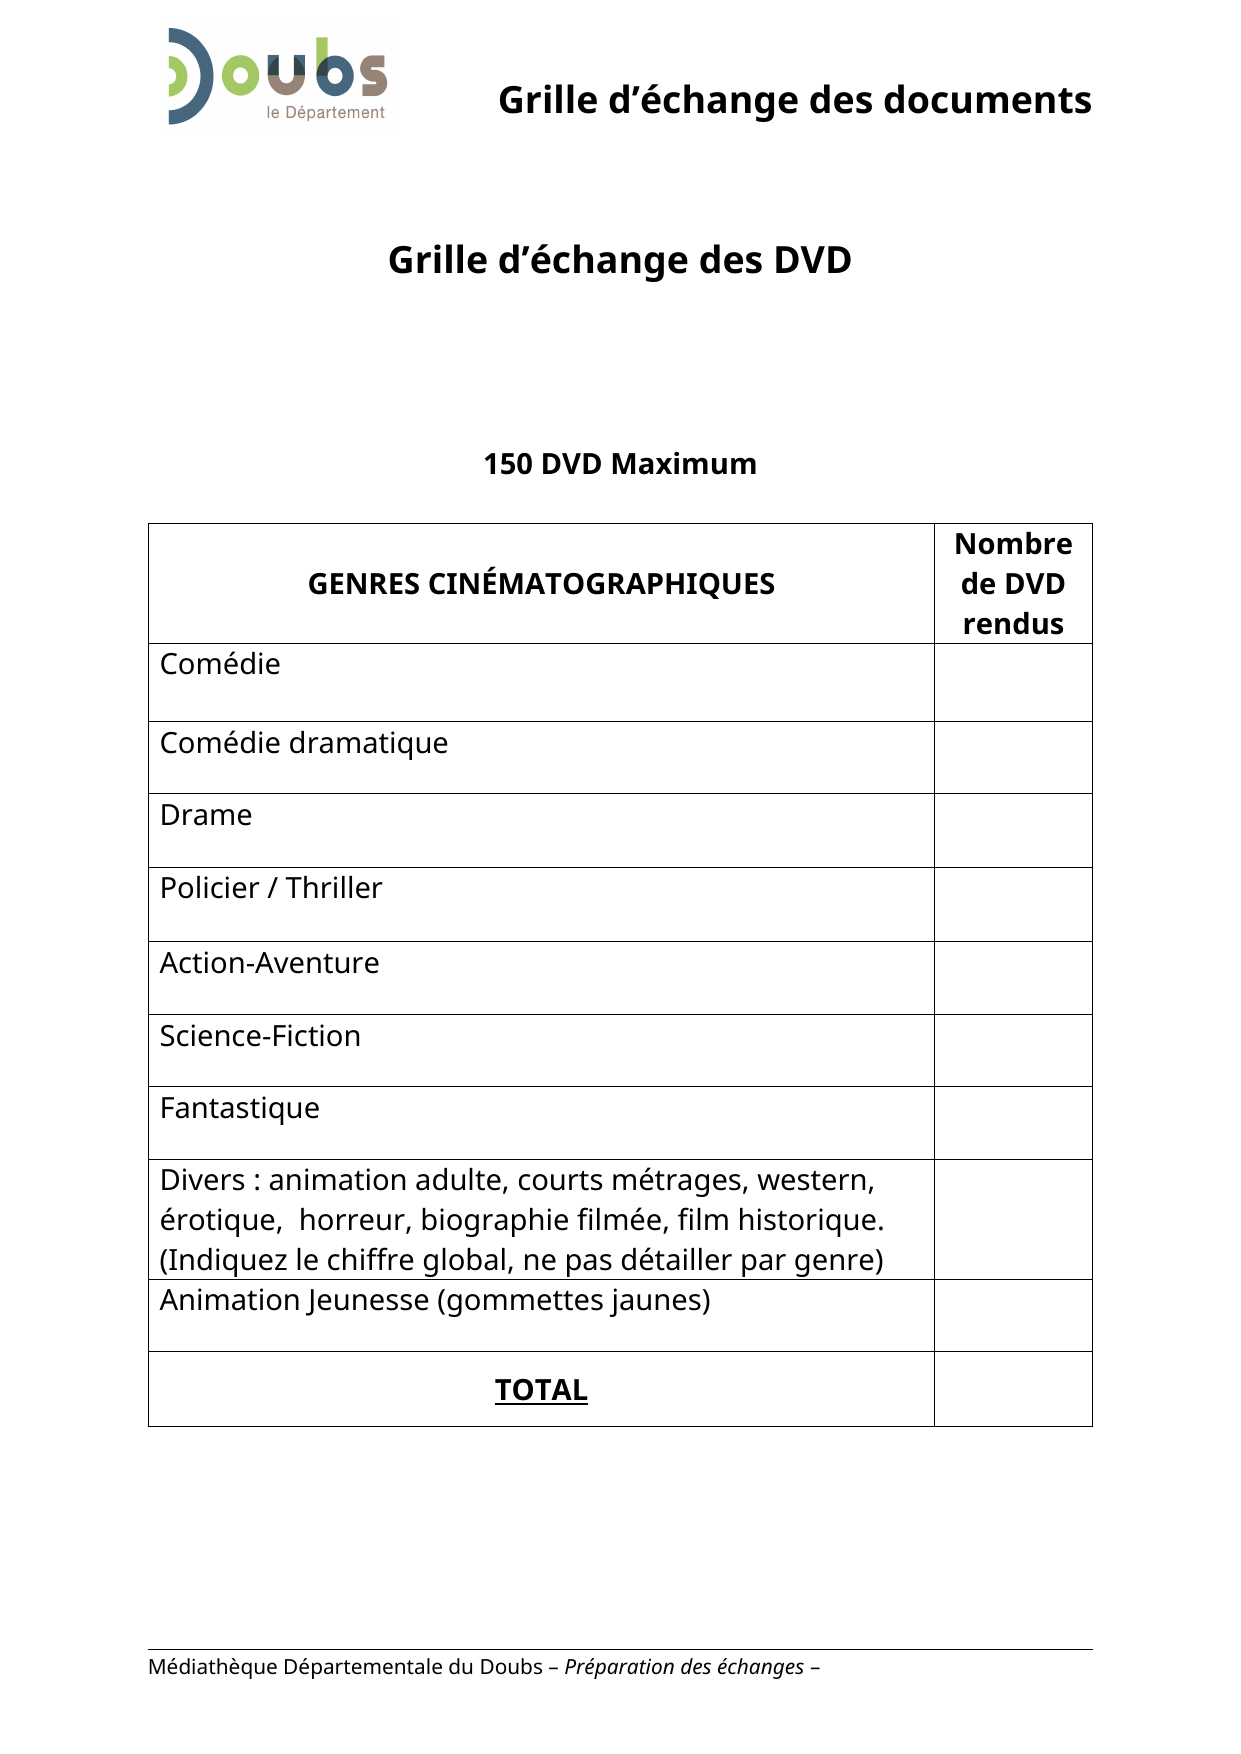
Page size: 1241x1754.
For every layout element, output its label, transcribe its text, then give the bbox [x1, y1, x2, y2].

table_header Nombre de DVD rendus [935, 524, 1092, 643]
table_cell Animation Jeunesse (gommettes jaunes) [149, 1280, 934, 1351]
table_cell Divers : animation adulte, courts métrages, western, érotique, horreur, biographie filmée, film historique. (Indiquez le chiffre global, ne pas détailler par genre) [149, 1160, 934, 1279]
table_cell Comédie dramatique [149, 722, 934, 793]
table_cell [935, 1015, 1092, 1086]
table_cell TOTAL [149, 1352, 934, 1426]
table_cell [935, 1087, 1092, 1158]
text Grille d’échange des DVD [148, 233, 1093, 284]
table_cell [935, 868, 1092, 941]
table_cell Science-Fiction [149, 1015, 934, 1086]
table_cell [935, 1352, 1092, 1426]
table_cell Comédie [149, 644, 934, 721]
table_cell [935, 794, 1092, 867]
table_cell [935, 722, 1092, 793]
picture [161, 23, 395, 131]
table_cell Drame [149, 794, 934, 867]
text 150 DVD Maximum [148, 443, 1093, 483]
table_cell Policier / Thriller [149, 868, 934, 941]
table_cell [935, 1280, 1092, 1351]
table_header GENRES CINÉMATOGRAPHIQUES [149, 524, 934, 643]
table_cell [935, 942, 1092, 1014]
table_cell Action-Aventure [149, 942, 934, 1014]
table_cell [935, 1160, 1092, 1279]
table_cell [935, 644, 1092, 721]
table_cell Fantastique [149, 1087, 934, 1158]
